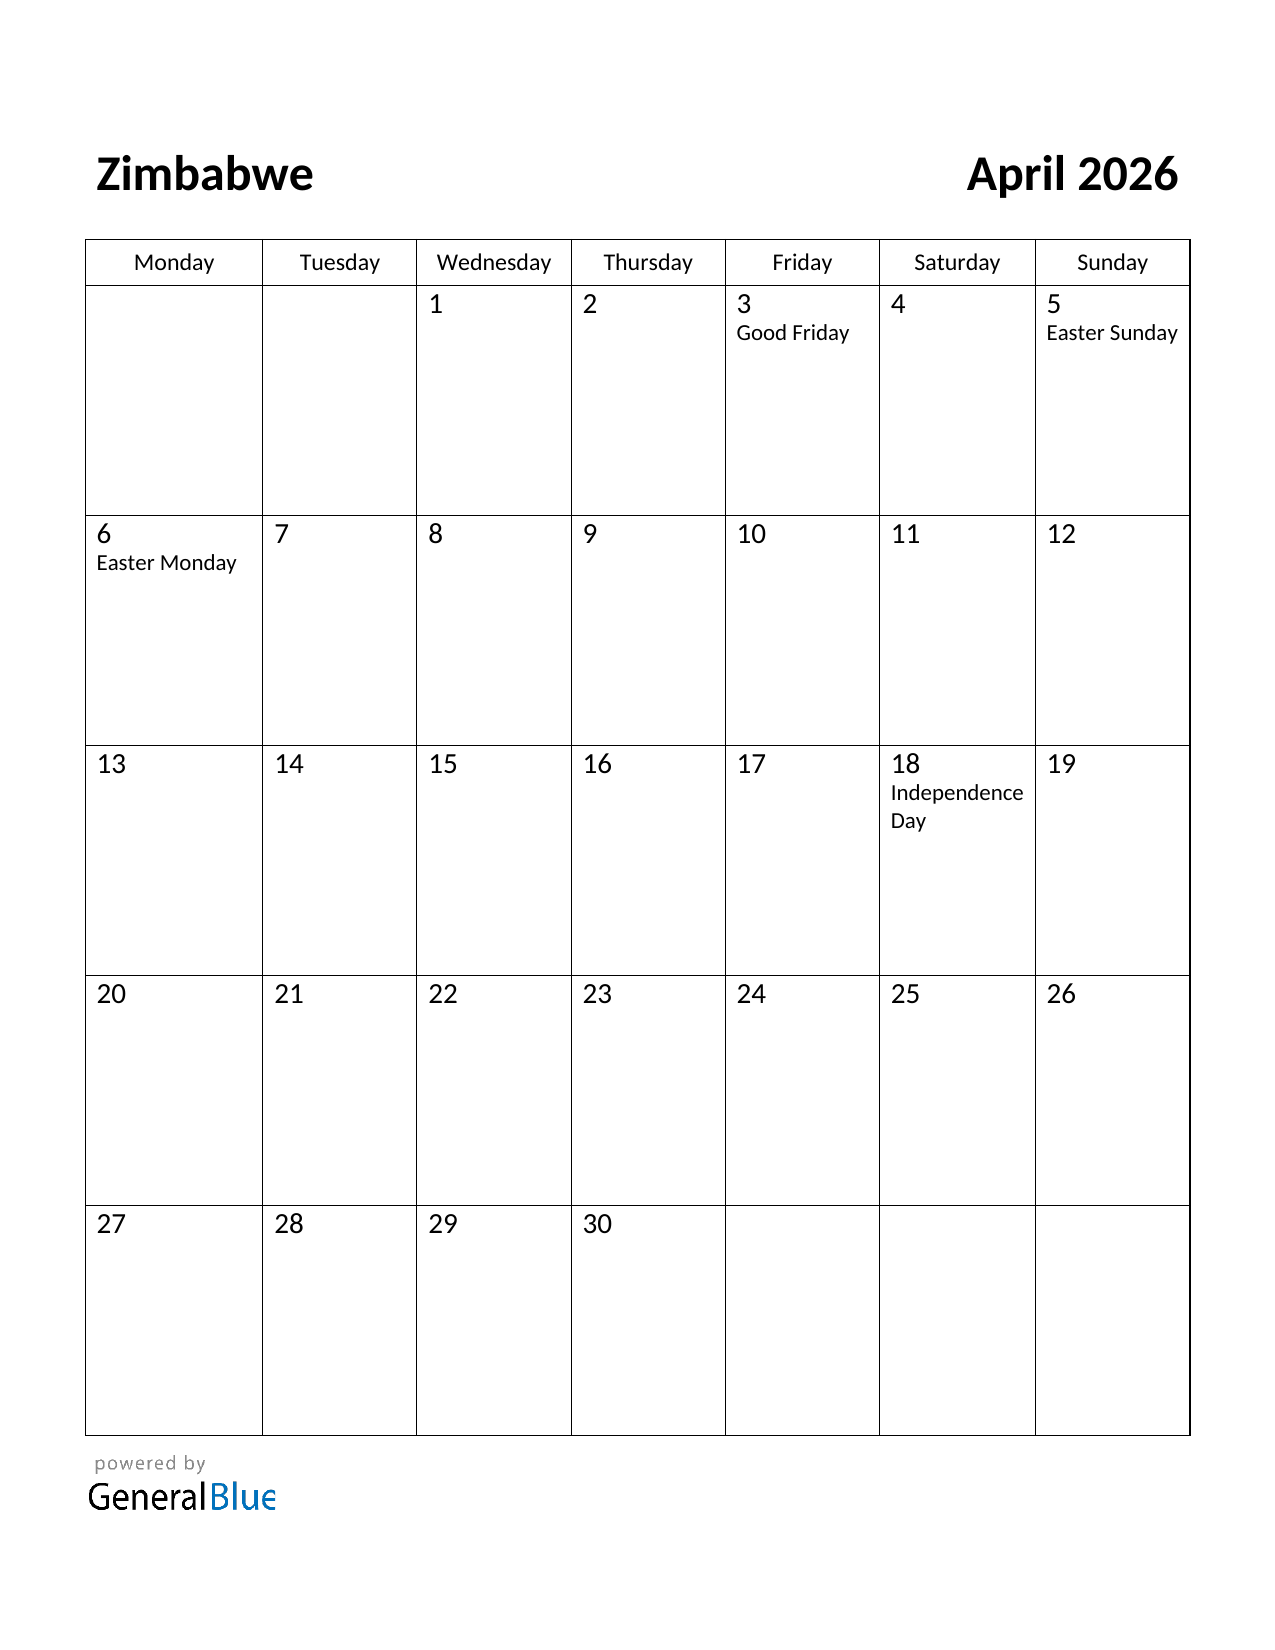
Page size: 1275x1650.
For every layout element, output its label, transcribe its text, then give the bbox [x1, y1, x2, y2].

table_cell 16 [572, 746, 725, 778]
table_cell [726, 1238, 879, 1434]
table_cell [1036, 1206, 1189, 1238]
table_cell [1036, 548, 1189, 744]
table_cell 20 [86, 976, 262, 1008]
table_cell 19 [1036, 746, 1189, 778]
table_cell [86, 1008, 262, 1204]
table_cell 7 [263, 516, 416, 548]
table_cell Tuesday [263, 240, 416, 284]
table_cell [572, 1008, 725, 1204]
table_cell Saturday [880, 240, 1035, 284]
table_cell 27 [86, 1206, 262, 1238]
table_cell 5 [1036, 286, 1189, 318]
table_cell 26 [1036, 976, 1189, 1008]
table_cell 12 [1036, 516, 1189, 548]
table_cell [86, 1238, 262, 1434]
table_cell 3 [726, 286, 879, 318]
table_cell Friday [726, 240, 879, 284]
table_cell 25 [880, 976, 1035, 1008]
table_cell 11 [880, 516, 1035, 548]
table_cell Easter Monday [86, 548, 262, 744]
table_cell [417, 548, 571, 744]
table_cell [726, 1008, 879, 1204]
table_cell 10 [726, 516, 879, 548]
table_cell 13 [86, 746, 262, 778]
table_cell [572, 318, 725, 514]
table_cell [726, 548, 879, 744]
table_cell [1036, 1238, 1189, 1434]
table_cell [880, 1206, 1035, 1238]
table_cell 24 [726, 976, 879, 1008]
table_cell [417, 318, 571, 514]
table_cell 23 [572, 976, 725, 1008]
table_cell 8 [417, 516, 571, 548]
table_cell [417, 1008, 571, 1204]
table_cell [572, 548, 725, 744]
table_cell [263, 286, 416, 318]
table_cell [726, 778, 879, 974]
table_cell 17 [726, 746, 879, 778]
table_cell [880, 1008, 1035, 1204]
table_cell 9 [572, 516, 725, 548]
table_cell [1036, 1008, 1189, 1204]
table_cell [86, 318, 262, 514]
table_cell 15 [417, 746, 571, 778]
table_cell [85, 1436, 1190, 1534]
table_cell Easter Sunday [1036, 318, 1189, 514]
table_cell 28 [263, 1206, 416, 1238]
table_cell [263, 318, 416, 514]
table_cell [417, 778, 571, 974]
table_cell Independence Day [880, 778, 1035, 974]
table_cell [417, 1238, 571, 1434]
table_cell [572, 778, 725, 974]
table_header April 2026 [571, 105, 1190, 239]
table_cell 29 [417, 1206, 571, 1238]
table_cell 4 [880, 286, 1035, 318]
table_cell 1 [417, 286, 571, 318]
table_cell Sunday [1036, 240, 1189, 284]
table_cell 6 [86, 516, 262, 548]
table_cell Wednesday [417, 240, 571, 284]
table_cell 2 [572, 286, 725, 318]
table_cell 14 [263, 746, 416, 778]
table_cell 18 [880, 746, 1035, 778]
table_cell [263, 548, 416, 744]
table_cell [726, 1206, 879, 1238]
table_cell [880, 548, 1035, 744]
table_header Zimbabwe [85, 105, 571, 239]
picture [87, 1452, 275, 1515]
table_cell Monday [86, 240, 262, 284]
table_cell 22 [417, 976, 571, 1008]
table_cell [572, 1238, 725, 1434]
table_cell 30 [572, 1206, 725, 1238]
table_cell [86, 778, 262, 974]
table_cell [263, 1008, 416, 1204]
table_cell [263, 778, 416, 974]
table_cell [880, 1238, 1035, 1434]
table_cell [86, 286, 262, 318]
table_cell [263, 1238, 416, 1434]
table_cell [880, 318, 1035, 514]
table_cell [1036, 778, 1189, 974]
table_cell 21 [263, 976, 416, 1008]
table_cell Good Friday [726, 318, 879, 514]
table_cell Thursday [572, 240, 725, 284]
